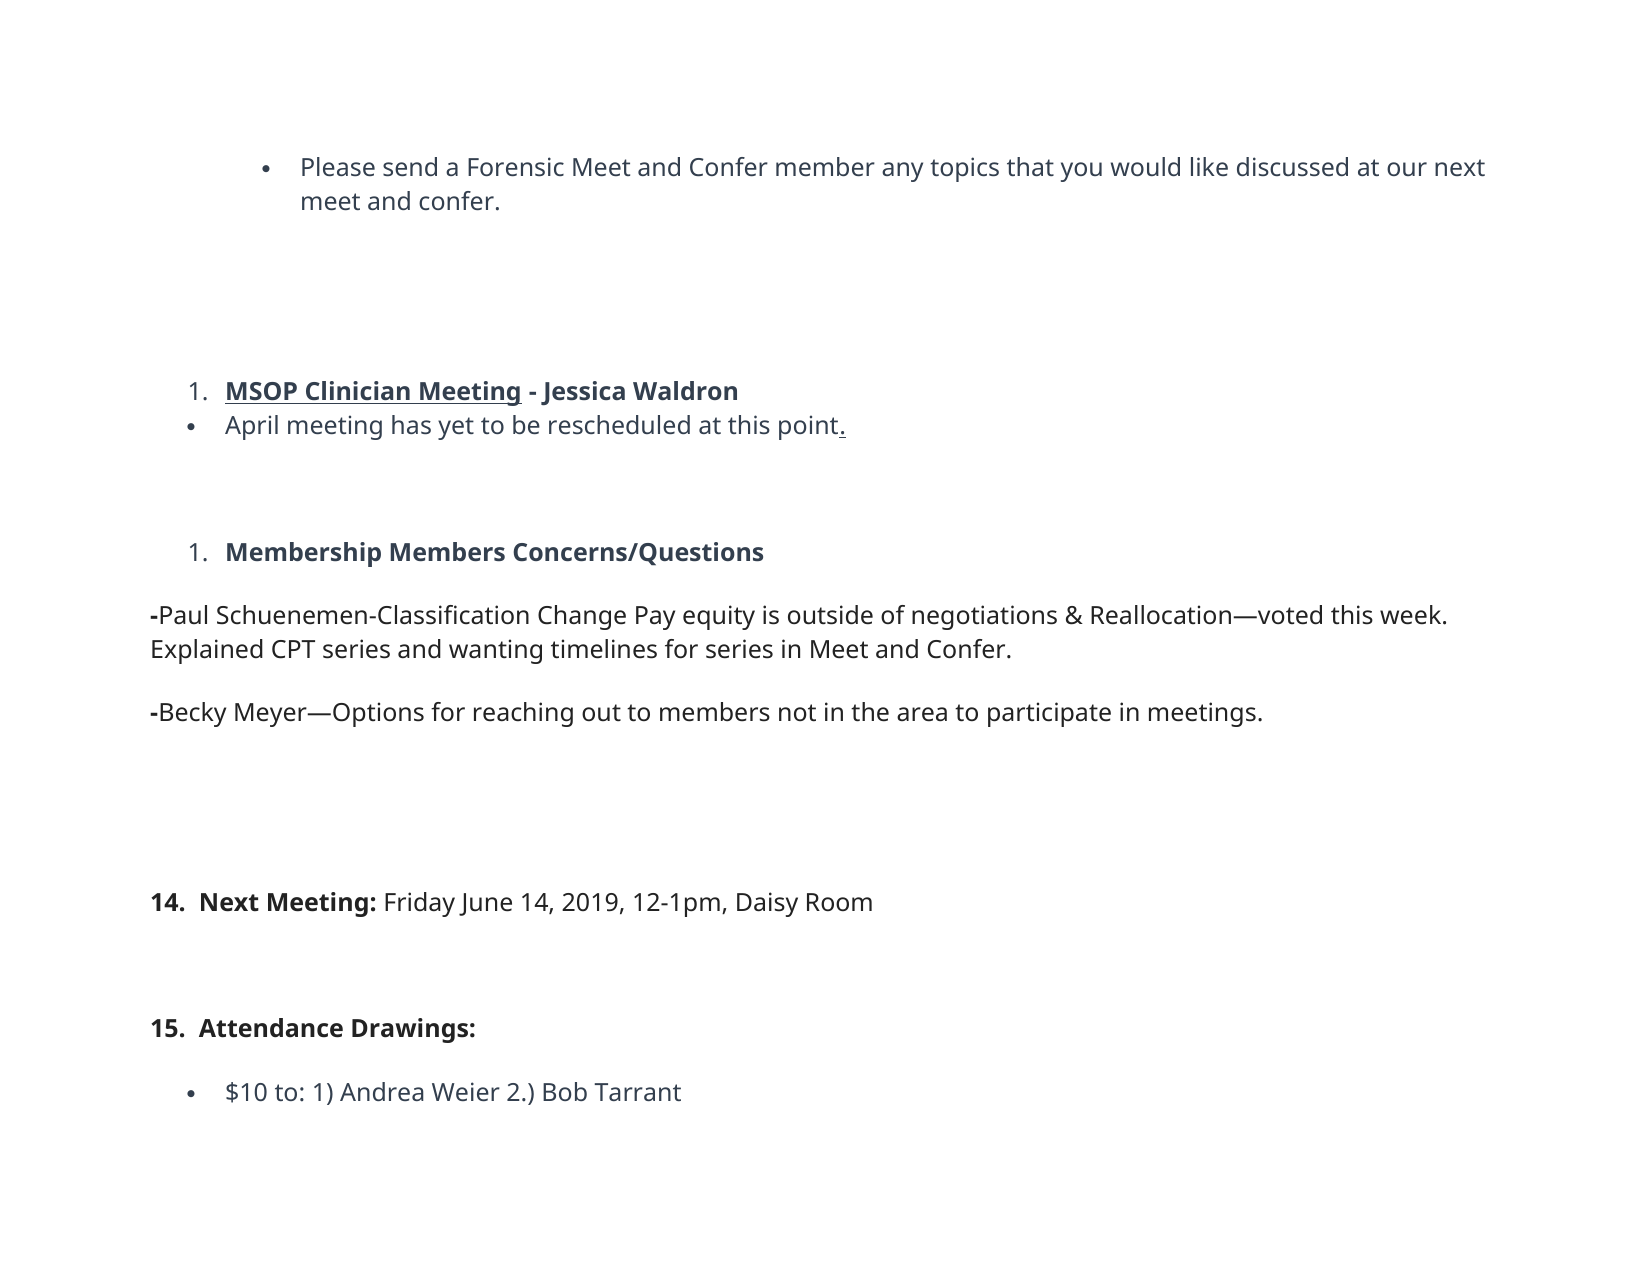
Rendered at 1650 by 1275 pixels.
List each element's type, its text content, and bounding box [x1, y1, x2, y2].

list April meeting has yet to be rescheduled at this point. [187, 408, 1500, 442]
text -Becky Meyer—Options for reaching out to members not in the area to participate in meetings. [150, 695, 1500, 729]
text -Paul Schuenemen-Classification Change Pay equity is outside of negotiations & Reallocation—voted this week. Explained CPT series and wanting timelines for series in Meet and Confer. [150, 597, 1500, 666]
list MSOP Clinician Meeting - Jessica Waldron [187, 374, 1500, 408]
text 15. Attendance Drawings: [150, 1011, 1500, 1045]
list Membership Members Concerns/Questions [187, 534, 1500, 568]
list Please send a Forensic Meet and Confer member any topics that you would like discussed at our next meet and confer. [262, 150, 1500, 218]
list $10 to: 1) Andrea Weier 2.) Bob Tarrant [187, 1074, 1500, 1108]
text 14. Next Meeting: Friday June 14, 2019, 12-1pm, Daisy Room [150, 884, 1500, 918]
